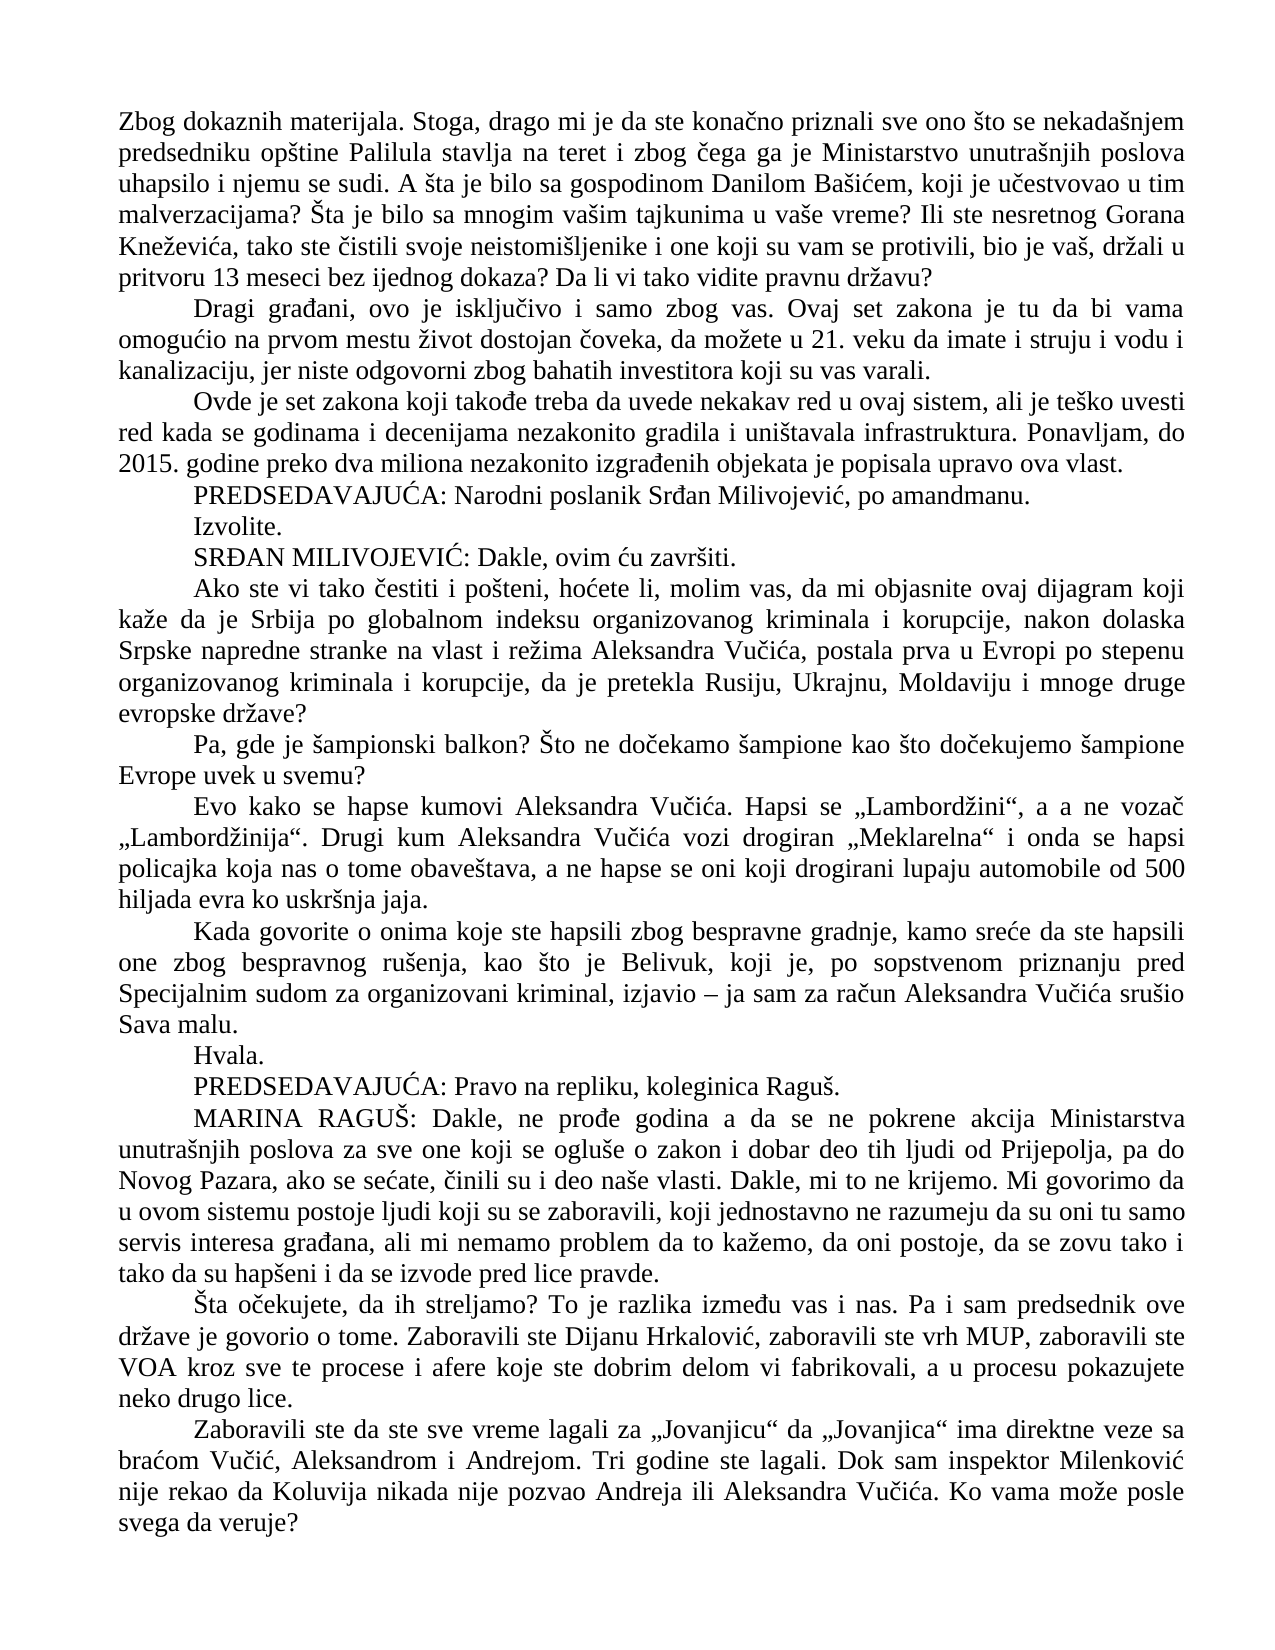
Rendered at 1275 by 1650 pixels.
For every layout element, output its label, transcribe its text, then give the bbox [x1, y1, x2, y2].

text PREDSEDAVAJUĆA: Narodni poslanik Srđan Milivojević, po amandmanu. [118, 479, 1186, 510]
text Ovde je set zakona koji takođe treba da uvede nekakav red u ovaj sistem, ali je teško uvesti red kada se godinama i decenijama nezakonito gradila i uništavala infrastruktura. Ponavljam, do 2015. godine preko dva miliona nezakonito izgrađenih objekata je popisala upravo ova vlast. [118, 385, 1186, 479]
text SRĐAN MILIVOJEVIĆ: Dakle, ovim ću završiti. [118, 541, 1186, 572]
text Kada govorite o onima koje ste hapsili zbog bespravne gradnje, kamo sreće da ste hapsili one zbog bespravnog rušenja, kao što je Belivuk, koji je, po sopstvenom priznanju pred Specijalnim sudom za organizovani kriminal, izjavio – ja sam za račun Aleksandra Vučića srušio Sava malu. [118, 915, 1186, 1039]
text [118, 105, 1186, 292]
text Dragi građani, ovo je isključivo i samo zbog vas. Ovaj set zakona je tu da bi vama omogućio na prvom mestu život dostojan čoveka, da možete u 21. veku da imate i struju i vodu i kanalizaciju, jer niste odgovorni zbog bahatih investitora koji su vas varali. [118, 292, 1186, 385]
text Šta očekujete, da ih streljamo? To je razlika između vas i nas. Pa i sam predsednik ove države je govorio o tome. Zaboravili ste Dijanu Hrkalović, zaboravili ste vrh MUP, zaboravili ste VOA kroz sve te procese i afere koje ste dobrim delom vi fabrikovali, a u procesu pokazujete neko drugo lice. [118, 1288, 1186, 1413]
text Ako ste vi tako čestiti i pošteni, hoćete li, molim vas, da mi objasnite ovaj dijagram koji kaže da je Srbija po globalnom indeksu organizovanog kriminala i korupcije, nakon dolaska Srpske napredne stranke na vlast i režima Aleksandra Vučića, postala prva u Evropi po stepenu organizovanog kriminala i korupcije, da je pretekla Rusiju, Ukrajnu, Moldaviju i mnoge druge evropske države? [118, 572, 1186, 728]
text Zaboravili ste da ste sve vreme lagali za „Jovanjicu“ da „Jovanjica“ ima direktne veze sa braćom Vučić, Aleksandrom i Andrejom. Tri godine ste lagali. Dok sam inspektor Milenković nije rekao da Koluvija nikada nije pozvao Andreja ili Aleksandra Vučića. Ko vama može posle svega da veruje? [118, 1413, 1186, 1538]
text PREDSEDAVAJUĆA: Pravo na repliku, koleginica Raguš. [118, 1071, 1186, 1102]
text Pa, gde je šampionski balkon? Što ne dočekamo šampione kao što dočekujemo šampione Evrope uvek u svemu? [118, 728, 1186, 790]
text Evo kako se hapse kumovi Aleksandra Vučića. Hapsi se „Lambordžini“, a a ne vozač „Lambordžinija“. Drugi kum Aleksandra Vučića vozi drogiran „Meklarelna“ i onda se hapsi policajka koja nas o tome obaveštava, a ne hapse se oni koji drogirani lupaju automobile od 500 hiljada evra ko uskršnja jaja. [118, 790, 1186, 915]
text MARINA RAGUŠ: Dakle, ne prođe godina a da se ne pokrene akcija Ministarstva unutrašnjih poslova za sve one koji se ogluše o zakon i dobar deo tih ljudi od Prijepolja, pa do Novog Pazara, ako se sećate, činili su i deo naše vlasti. Dakle, mi to ne krijemo. Mi govorimo da u ovom sistemu postoje ljudi koji su se zaboravili, koji jednostavno ne razumeju da su oni tu samo servis interesa građana, ali mi nemamo problem da to kažemo, da oni postoje, da se zovu tako i tako da su hapšeni i da se izvode pred lice pravde. [118, 1102, 1186, 1288]
text Hvala. [118, 1039, 1186, 1071]
text Izvolite. [118, 510, 1186, 541]
